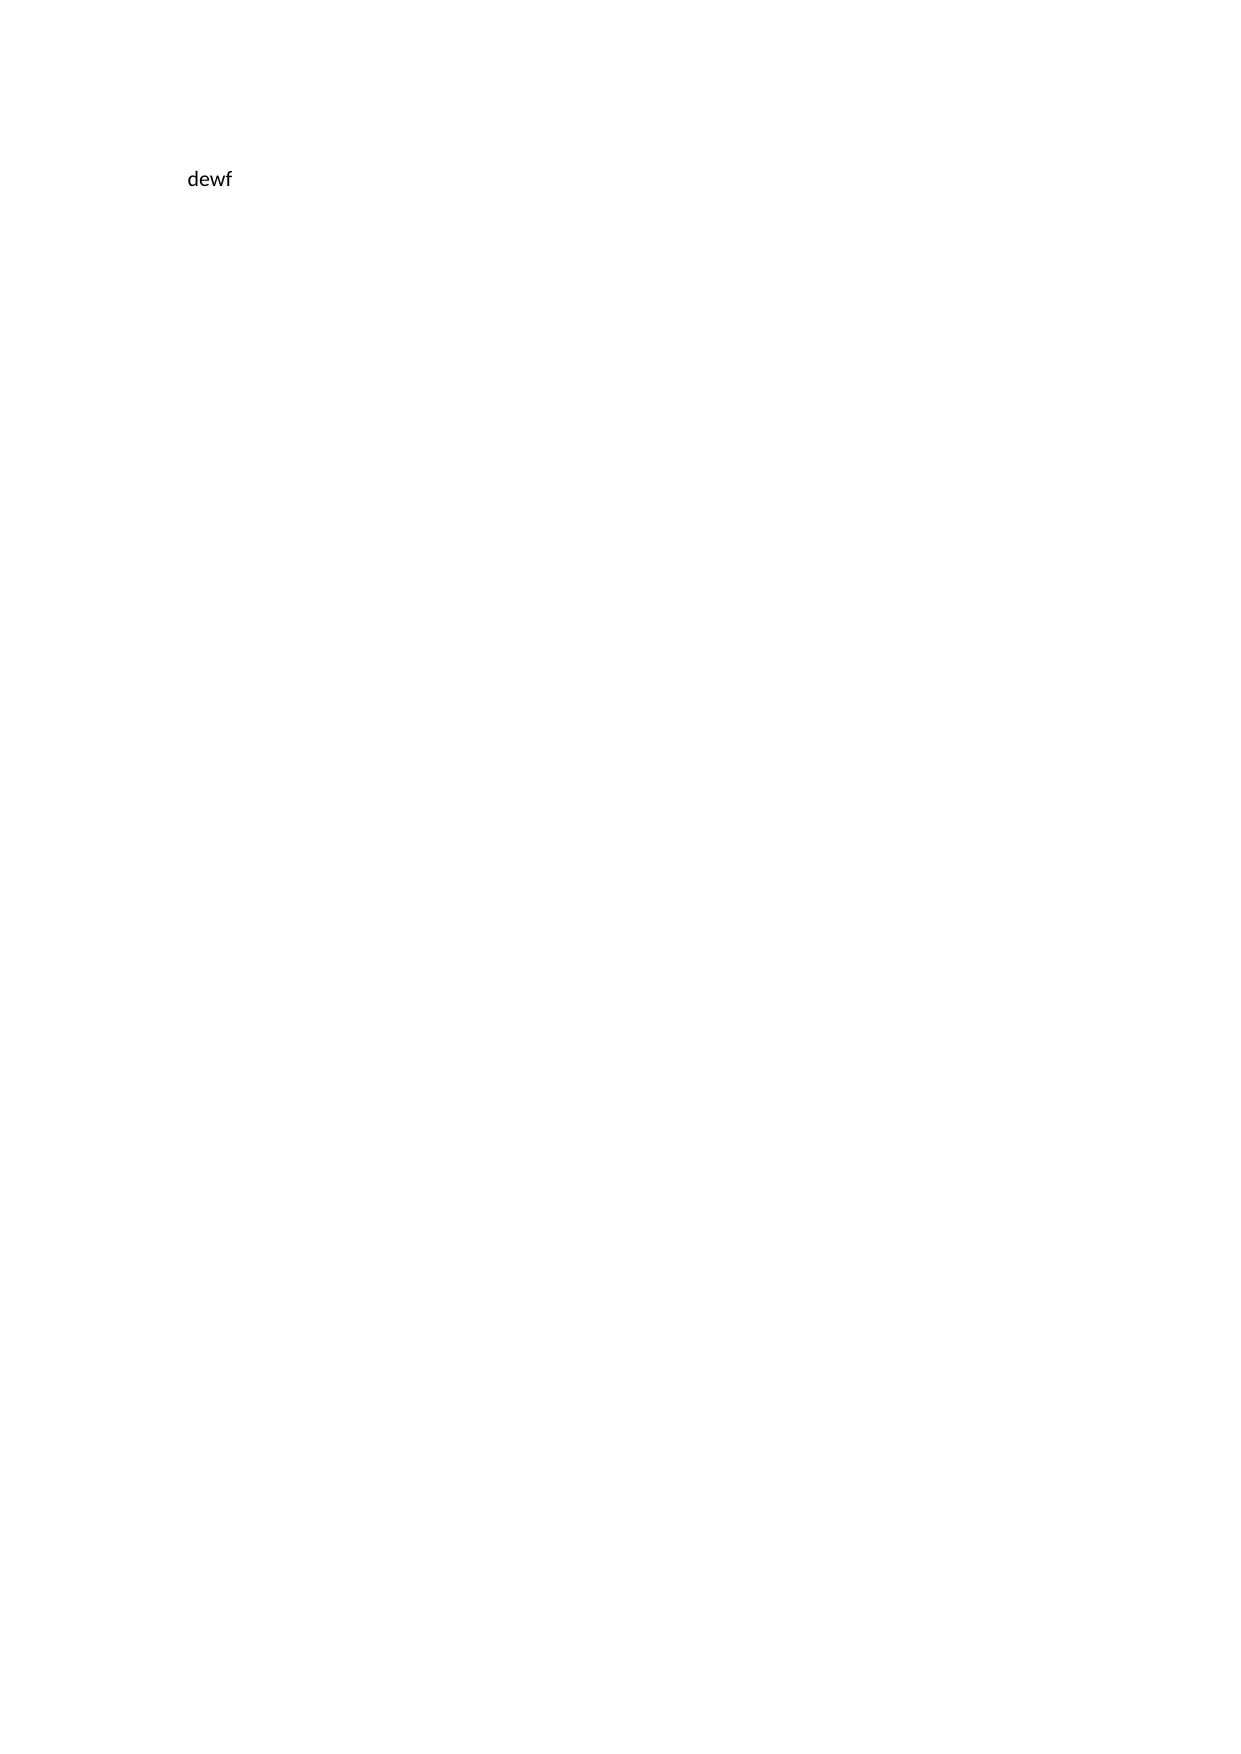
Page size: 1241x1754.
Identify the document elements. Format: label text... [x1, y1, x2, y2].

text dewf [187, 162, 1053, 194]
